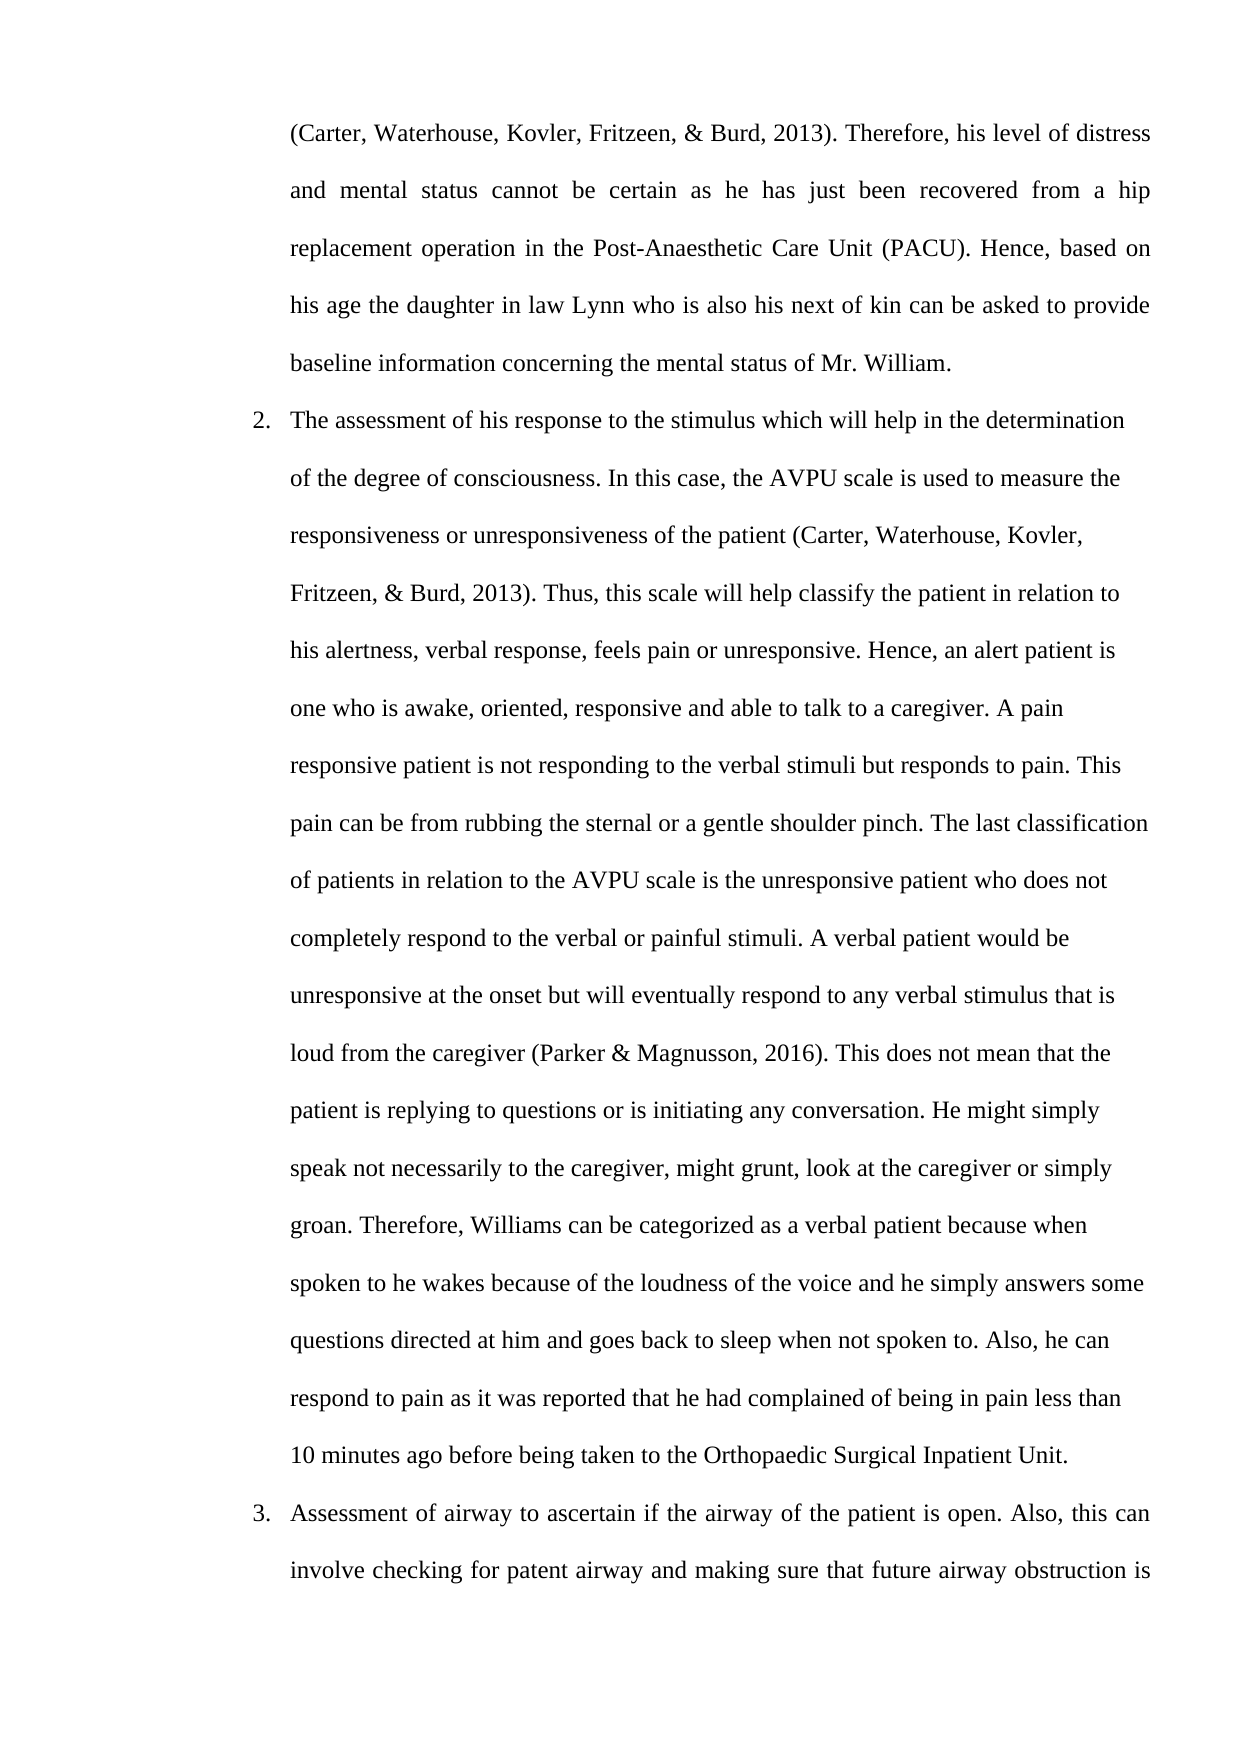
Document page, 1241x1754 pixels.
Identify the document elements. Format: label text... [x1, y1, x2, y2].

list The assessment of his response to the stimulus which will help in the determination of the degree of consciousness. In this case, the AVPU scale is used to measure the responsiveness or unresponsiveness of the patient (Carter, Waterhouse, Kovler, Fritzeen, & Burd, 2013). Thus, this scale will help classify the patient in relation to his alertness, verbal response, feels pain or unresponsive. Hence, an alert patient is one who is awake, oriented, responsive and able to talk to a caregiver. A pain responsive patient is not responding to the verbal stimuli but responds to pain. This pain can be from rubbing the sternal or a gentle shoulder pinch. The last classification of patients in relation to the AVPU scale is the unresponsive patient who does not completely respond to the verbal or painful stimuli. A verbal patient would be unresponsive at the onset but will eventually respond to any verbal stimulus that is loud from the caregiver (Parker & Magnusson, 2016). This does not mean that the patient is replying to questions or is initiating any conversation. He might simply speak not necessarily to the caregiver, might grunt, look at the caregiver or simply groan. Therefore, Williams can be categorized as a verbal patient because when spoken to he wakes because of the loudness of the voice and he simply answers some questions directed at him and goes back to sleep when not spoken to. Also, he can respond to pain as it was reported that he had complained of being in pain less than 10 minutes ago before being taken to the Orthopaedic Surgical Inpatient Unit. [252, 406, 1152, 1469]
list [252, 1498, 1152, 1584]
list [252, 118, 1152, 377]
